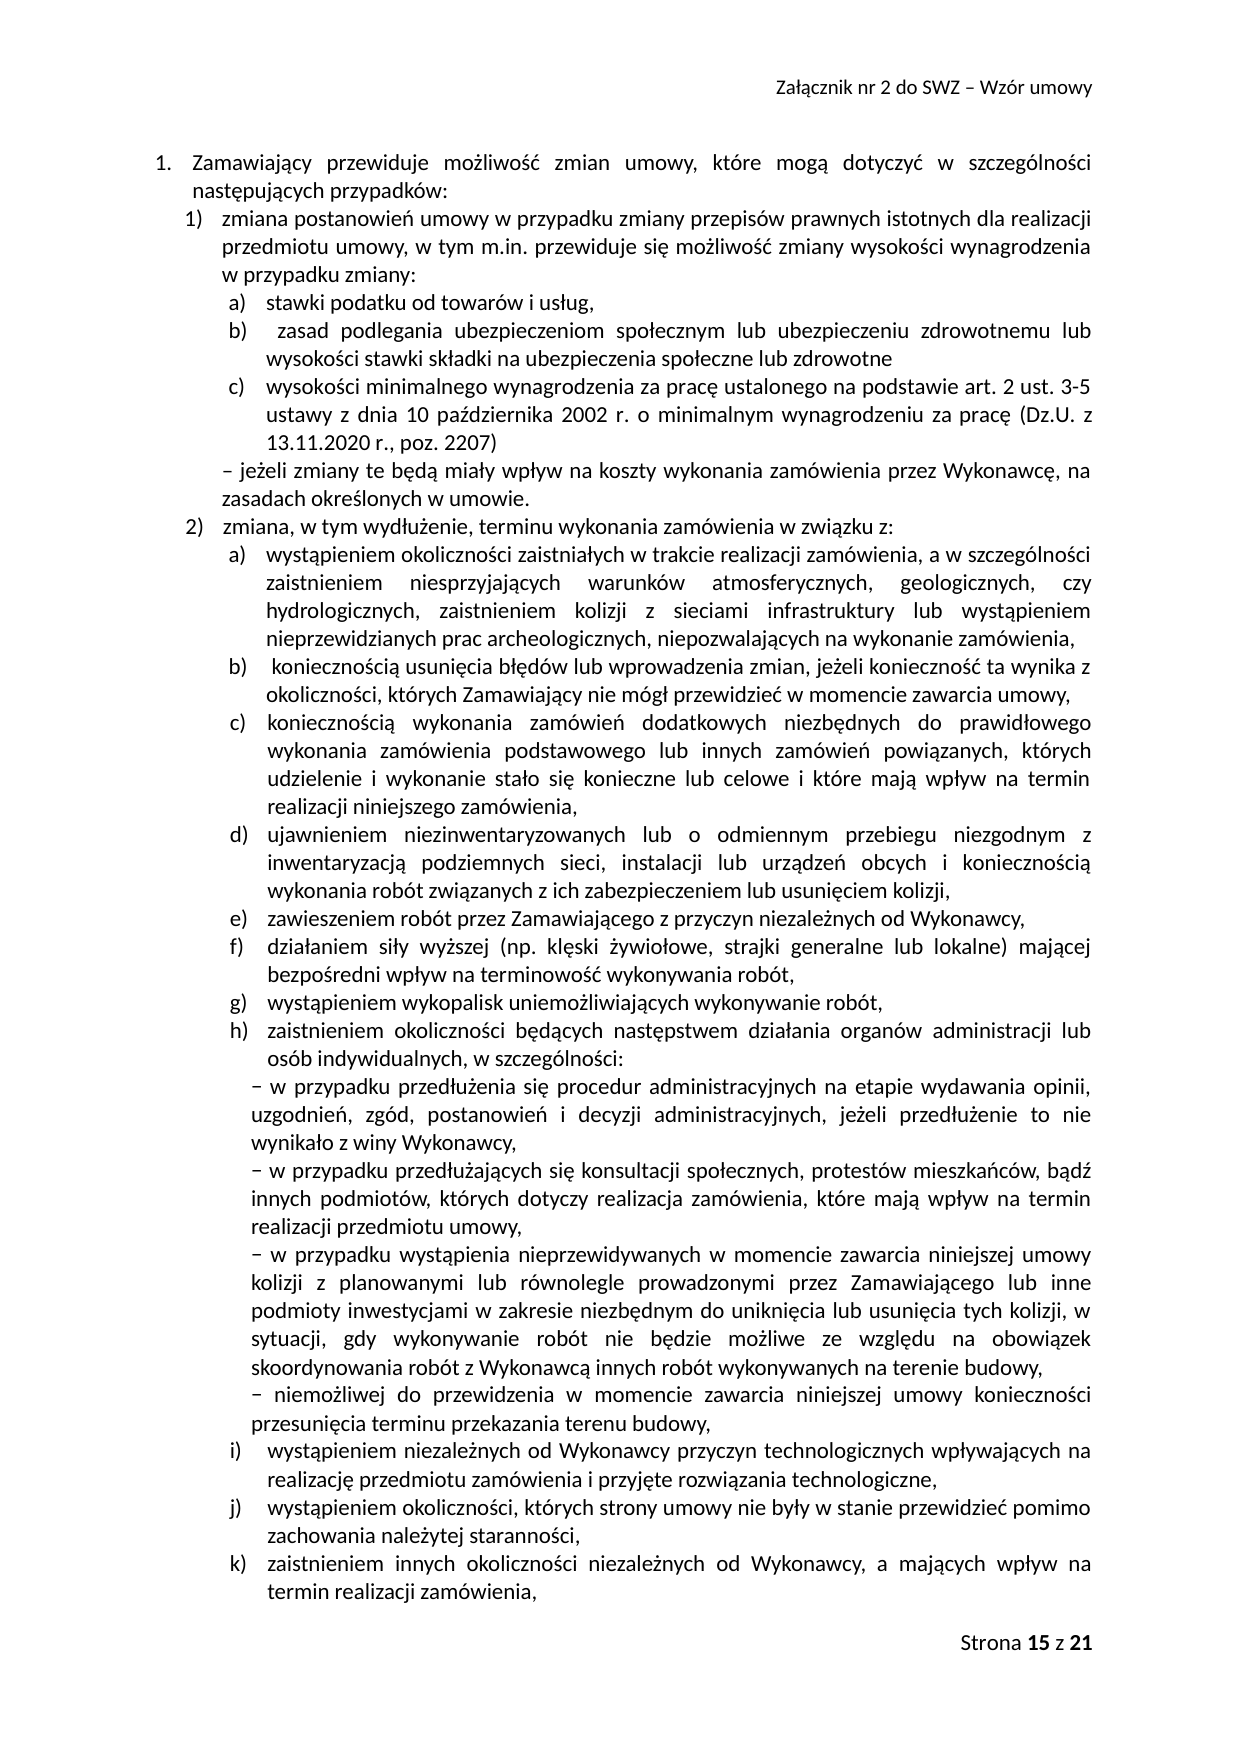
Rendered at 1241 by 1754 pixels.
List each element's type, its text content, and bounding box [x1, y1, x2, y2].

list zaistnieniem innych okoliczności niezależnych od Wykonawcy, a mających wpływ na termin realizacji zamówienia, [229, 1549, 1092, 1605]
list Zamawiający przewiduje możliwość zmian umowy, które mogą dotyczyć w szczególności następujących przypadków: [154, 148, 1092, 204]
list zaistnieniem okoliczności będących następstwem działania organów administracji lub osób indywidualnych, w szczególności: [229, 1016, 1092, 1072]
list koniecznością wykonania zamówień dodatkowych niezbędnych do prawidłowego wykonania zamówienia podstawowego lub innych zamówień powiązanych, których udzielenie i wykonanie stało się konieczne lub celowe i które mają wpływ na termin realizacji niniejszego zamówienia, [229, 708, 1092, 820]
list wystąpieniem niezależnych od Wykonawcy przyczyn technologicznych wpływających na realizację przedmiotu zamówienia i przyjęte rozwiązania technologiczne, [229, 1437, 1092, 1493]
text – jeżeli zmiany te będą miały wpływ na koszty wykonania zamówienia przez Wykonawcę, na zasadach określonych w umowie. [222, 456, 1092, 512]
text − w przypadku wystąpienia nieprzewidywanych w momencie zawarcia niniejszej umowy kolizji z planowanymi lub równolegle prowadzonymi przez Zamawiającego lub inne podmioty inwestycjami w zakresie niezbędnym do uniknięcia lub usunięcia tych kolizji, w sytuacji, gdy wykonywanie robót nie będzie możliwe ze względu na obowiązek skoordynowania robót z Wykonawcą innych robót wykonywanych na terenie budowy, [251, 1241, 1092, 1381]
list wystąpieniem wykopalisk uniemożliwiających wykonywanie robót, [229, 988, 1092, 1016]
text − w przypadku przedłużających się konsultacji społecznych, protestów mieszkańców, bądź innych podmiotów, których dotyczy realizacja zamówienia, które mają wpływ na termin realizacji przedmiotu umowy, [251, 1156, 1092, 1241]
list zmiana postanowień umowy w przypadku zmiany przepisów prawnych istotnych dla realizacji przedmiotu umowy, w tym m.in. przewiduje się możliwość zmiany wysokości wynagrodzenia w przypadku zmiany: [184, 204, 1092, 288]
text − niemożliwej do przewidzenia w momencie zawarcia niniejszej umowy konieczności przesunięcia terminu przekazania terenu budowy, [251, 1381, 1092, 1437]
list wysokości minimalnego wynagrodzenia za pracę ustalonego na podstawie art. 2 ust. 3-5 ustawy z dnia 10 października 2002 r. o minimalnym wynagrodzeniu za pracę (Dz.U. z 13.11.2020 r., poz. 2207) [228, 372, 1092, 456]
list zmiana, w tym wydłużenie, terminu wykonania zamówienia w związku z: [185, 512, 1092, 540]
list wystąpieniem okoliczności, których strony umowy nie były w stanie przewidzieć pomimo zachowania należytej staranności, [229, 1493, 1092, 1549]
text − w przypadku przedłużenia się procedur administracyjnych na etapie wydawania opinii, uzgodnień, zgód, postanowień i decyzji administracyjnych, jeżeli przedłużenie to nie wynikało z winy Wykonawcy, [251, 1072, 1092, 1156]
list działaniem siły wyższej (np. klęski żywiołowe, strajki generalne lub lokalne) mającej bezpośredni wpływ na terminowość wykonywania robót, [229, 932, 1092, 988]
list ujawnieniem niezinwentaryzowanych lub o odmiennym przebiegu niezgodnym z inwentaryzacją podziemnych sieci, instalacji lub urządzeń obcych i koniecznością wykonania robót związanych z ich zabezpieczeniem lub usunięciem kolizji, [229, 820, 1092, 904]
list koniecznością usunięcia błędów lub wprowadzenia zmian, jeżeli konieczność ta wynika z okoliczności, których Zamawiający nie mógł przewidzieć w momencie zawarcia umowy, [228, 652, 1092, 708]
list zasad podlegania ubezpieczeniom społecznym lub ubezpieczeniu zdrowotnemu lub wysokości stawki składki na ubezpieczenia społeczne lub zdrowotne [228, 316, 1092, 372]
list wystąpieniem okoliczności zaistniałych w trakcie realizacji zamówienia, a w szczególności zaistnieniem niesprzyjających warunków atmosferycznych, geologicznych, czy hydrologicznych, zaistnieniem kolizji z sieciami infrastruktury lub wystąpieniem nieprzewidzianych prac archeologicznych, niepozwalających na wykonanie zamówienia, [228, 540, 1092, 652]
list stawki podatku od towarów i usług, [228, 288, 1092, 316]
list zawieszeniem robót przez Zamawiającego z przyczyn niezależnych od Wykonawcy, [229, 904, 1092, 932]
